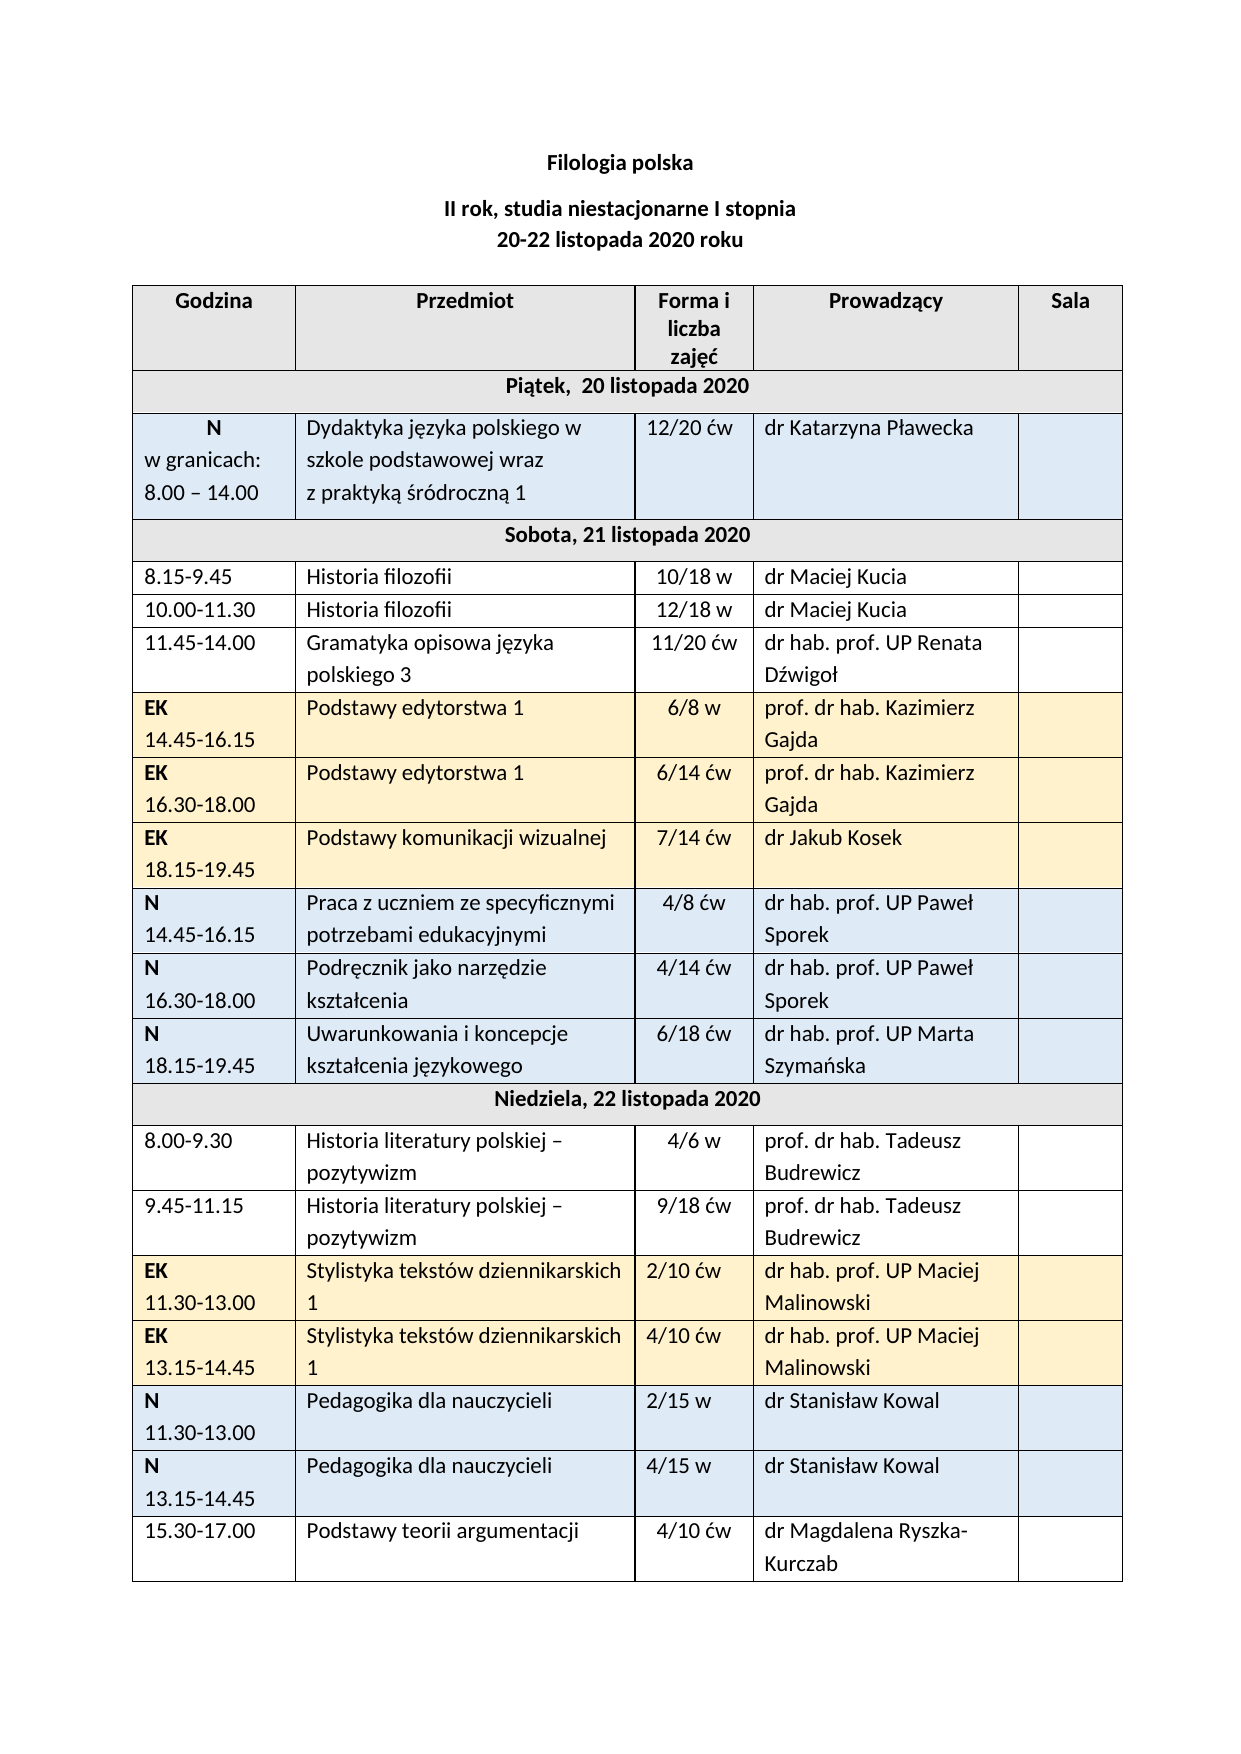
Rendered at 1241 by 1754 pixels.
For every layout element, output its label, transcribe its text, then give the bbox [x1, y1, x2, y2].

table_cell dr hab. prof. UP Paweł Sporek [754, 954, 1018, 1018]
table_cell 9.45-11.15 [133, 1191, 295, 1255]
table_header Forma i liczba zajęć [636, 286, 753, 370]
table_cell EK 13.15-14.45 [133, 1321, 295, 1385]
table_header Godzina [133, 286, 295, 370]
table_cell [1019, 1451, 1122, 1516]
table_header Sala [1019, 286, 1122, 370]
table_cell [1019, 823, 1122, 887]
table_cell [296, 1517, 634, 1581]
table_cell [754, 1517, 1018, 1581]
table_cell 7/14 ćw [636, 823, 753, 887]
table_cell Podstawy edytorstwa 1 [296, 693, 634, 757]
table_cell 4/10 ćw [636, 1321, 753, 1385]
table_cell [1019, 1126, 1122, 1190]
table_cell 9/18 ćw [636, 1191, 753, 1255]
table_cell 12/20 ćw [636, 414, 753, 519]
table_cell N 16.30-18.00 [133, 954, 295, 1018]
table_cell EK 14.45-16.15 [133, 693, 295, 757]
table_cell Dydaktyka języka polskiego w szkole podstawowej wraz z praktyką śródroczną 1 [296, 414, 634, 519]
table_cell [1019, 628, 1122, 692]
table_cell N 14.45-16.15 [133, 889, 295, 952]
table_cell EK 16.30-18.00 [133, 758, 295, 822]
table_cell Historia filozofii [296, 562, 634, 594]
table_cell prof. dr hab. Tadeusz Budrewicz [754, 1126, 1018, 1190]
table_cell prof. dr hab. Kazimierz Gajda [754, 693, 1018, 757]
table_cell Uwarunkowania i koncepcje kształcenia językowego [296, 1019, 634, 1083]
table_cell 12/18 w [636, 595, 753, 627]
table_cell dr Stanisław Kowal [754, 1386, 1018, 1450]
table_cell Podręcznik jako narzędzie kształcenia [296, 954, 634, 1018]
table_cell [1019, 693, 1122, 757]
table_cell prof. dr hab. Tadeusz Budrewicz [754, 1191, 1018, 1255]
table_cell 4/6 w [636, 1126, 753, 1190]
table_cell 11/20 ćw [636, 628, 753, 692]
table_cell N 11.30-13.00 [133, 1386, 295, 1450]
table_cell [1019, 889, 1122, 952]
table_cell [1019, 414, 1122, 519]
table_cell 8.15-9.45 [133, 562, 295, 594]
table_cell [1019, 758, 1122, 822]
table_cell Stylistyka tekstów dziennikarskich 1 [296, 1256, 634, 1320]
table_cell N w granicach: 8.00 – 14.00 [133, 414, 295, 519]
table_cell dr hab. prof. UP Renata Dźwigoł [754, 628, 1018, 692]
table_cell N 13.15-14.45 [133, 1451, 295, 1516]
table_cell dr Jakub Kosek [754, 823, 1018, 887]
table_cell dr Katarzyna Pławecka [754, 414, 1018, 519]
table_cell [1019, 1386, 1122, 1450]
table_cell Praca z uczniem ze specyficznymi potrzebami edukacyjnymi [296, 889, 634, 952]
table_cell Pedagogika dla nauczycieli [296, 1386, 634, 1450]
text 20-22 listopada 2020 roku [148, 225, 1093, 253]
table_cell EK 18.15-19.45 [133, 823, 295, 887]
table_cell 4/15 w [636, 1451, 753, 1516]
table_cell dr hab. prof. UP Paweł Sporek [754, 889, 1018, 952]
table_cell 4/14 ćw [636, 954, 753, 1018]
table_cell Gramatyka opisowa języka polskiego 3 [296, 628, 634, 692]
table_header Przedmiot [296, 286, 634, 370]
table_cell dr Maciej Kucia [754, 562, 1018, 594]
table_cell 10/18 w [636, 562, 753, 594]
table_cell [1019, 1191, 1122, 1255]
table_cell 6/18 ćw [636, 1019, 753, 1083]
table_cell 4/8 ćw [636, 889, 753, 952]
text Filologia polska [148, 148, 1093, 176]
table_cell Historia literatury polskiej – pozytywizm [296, 1126, 634, 1190]
table_cell [1019, 1256, 1122, 1320]
text II rok, studia niestacjonarne I stopnia [148, 194, 1093, 222]
table_cell Podstawy komunikacji wizualnej [296, 823, 634, 887]
table_cell Historia literatury polskiej – pozytywizm [296, 1191, 634, 1255]
table_cell Stylistyka tekstów dziennikarskich 1 [296, 1321, 634, 1385]
table_cell [1019, 1019, 1122, 1083]
table_cell Sobota, 21 listopada 2020 [133, 520, 1122, 561]
table_cell dr hab. prof. UP Marta Szymańska [754, 1019, 1018, 1083]
table_cell Pedagogika dla nauczycieli [296, 1451, 634, 1516]
table_cell 11.45-14.00 [133, 628, 295, 692]
table_cell [1019, 954, 1122, 1018]
table_cell N 18.15-19.45 [133, 1019, 295, 1083]
table_cell 6/8 w [636, 693, 753, 757]
table_cell [1019, 562, 1122, 594]
table_cell Podstawy edytorstwa 1 [296, 758, 634, 822]
table_cell [1019, 1517, 1122, 1581]
table_header Prowadzący [754, 286, 1018, 370]
table_cell dr Maciej Kucia [754, 595, 1018, 627]
table_cell 8.00-9.30 [133, 1126, 295, 1190]
table_cell 2/15 w [636, 1386, 753, 1450]
table_cell EK 11.30-13.00 [133, 1256, 295, 1320]
table_cell 15.30-17.00 [133, 1517, 295, 1581]
table_cell 4/10 ćw [636, 1517, 753, 1581]
table_cell dr hab. prof. UP Maciej Malinowski [754, 1256, 1018, 1320]
table_cell prof. dr hab. Kazimierz Gajda [754, 758, 1018, 822]
table_cell Niedziela, 22 listopada 2020 [133, 1084, 1122, 1125]
table_cell 10.00-11.30 [133, 595, 295, 627]
table_cell dr Stanisław Kowal [754, 1451, 1018, 1516]
table_cell Piątek, 20 listopada 2020 [133, 371, 1122, 412]
table_cell dr hab. prof. UP Maciej Malinowski [754, 1321, 1018, 1385]
table_cell [1019, 595, 1122, 627]
table_cell Historia filozofii [296, 595, 634, 627]
table_cell 2/10 ćw [636, 1256, 753, 1320]
table_cell [1019, 1321, 1122, 1385]
table_cell 6/14 ćw [636, 758, 753, 822]
